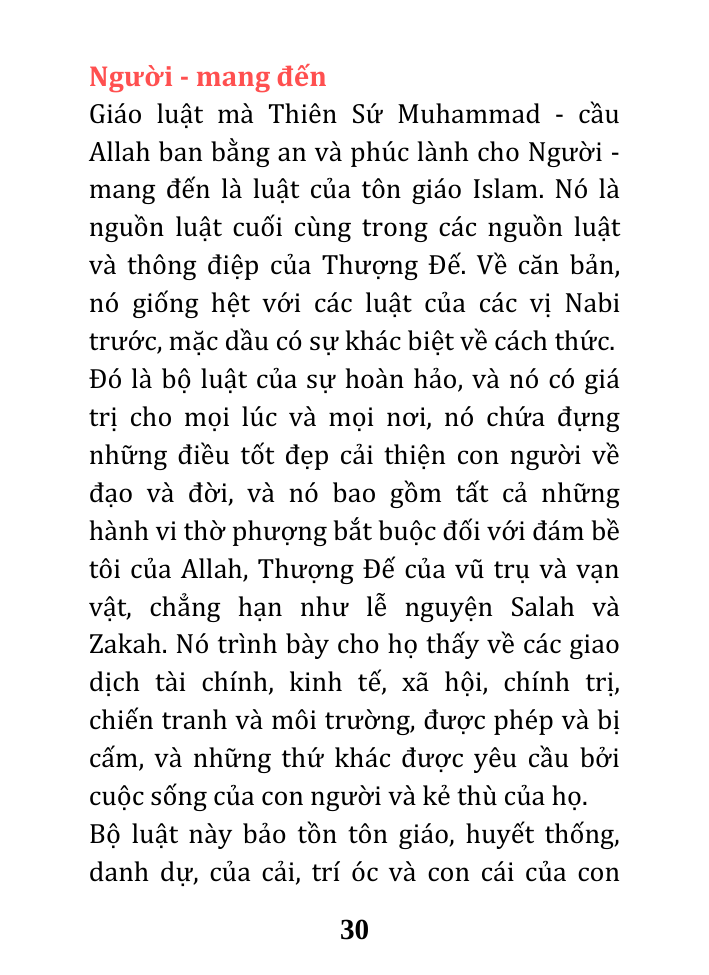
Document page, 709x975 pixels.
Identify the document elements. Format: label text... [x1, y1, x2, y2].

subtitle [89, 59, 620, 93]
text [89, 817, 620, 888]
text Đó là bộ luật của sự hoàn hảo, và nó có giá trị cho mọi lúc và mọi nơi, nó chứa đựng những điều tốt đẹp cải thiện con người về đạo và đời, và nó bao gồm tất cả những hành vi thờ phượng bắt buộc đối với đám bề tôi của Allah, Thượng Đế của vũ trụ và vạn vật, chẳng hạn như lễ nguyện Salah và Zakah. Nó trình bày cho họ thấy về các giao dịch tài chính, kinh tế, xã hội, chính trị, chiến tranh và môi trường, được phép và bị cấm, và những thứ khác được yêu cầu bởi cuộc sống của con người và kẻ thù của họ. [89, 362, 620, 812]
text Giáo luật mà Thiên Sứ Muhammad - cầu Allah ban bằng an và phúc lành cho Người - mang đến là luật của tôn giáo Islam. Nó là nguồn luật cuối cùng trong các nguồn luật và thông điệp của Thượng Đế. Về căn bản, nó giống hệt với các luật của các vị Nabi trước, mặc dầu có sự khác biệt về cách thức. [89, 96, 620, 357]
